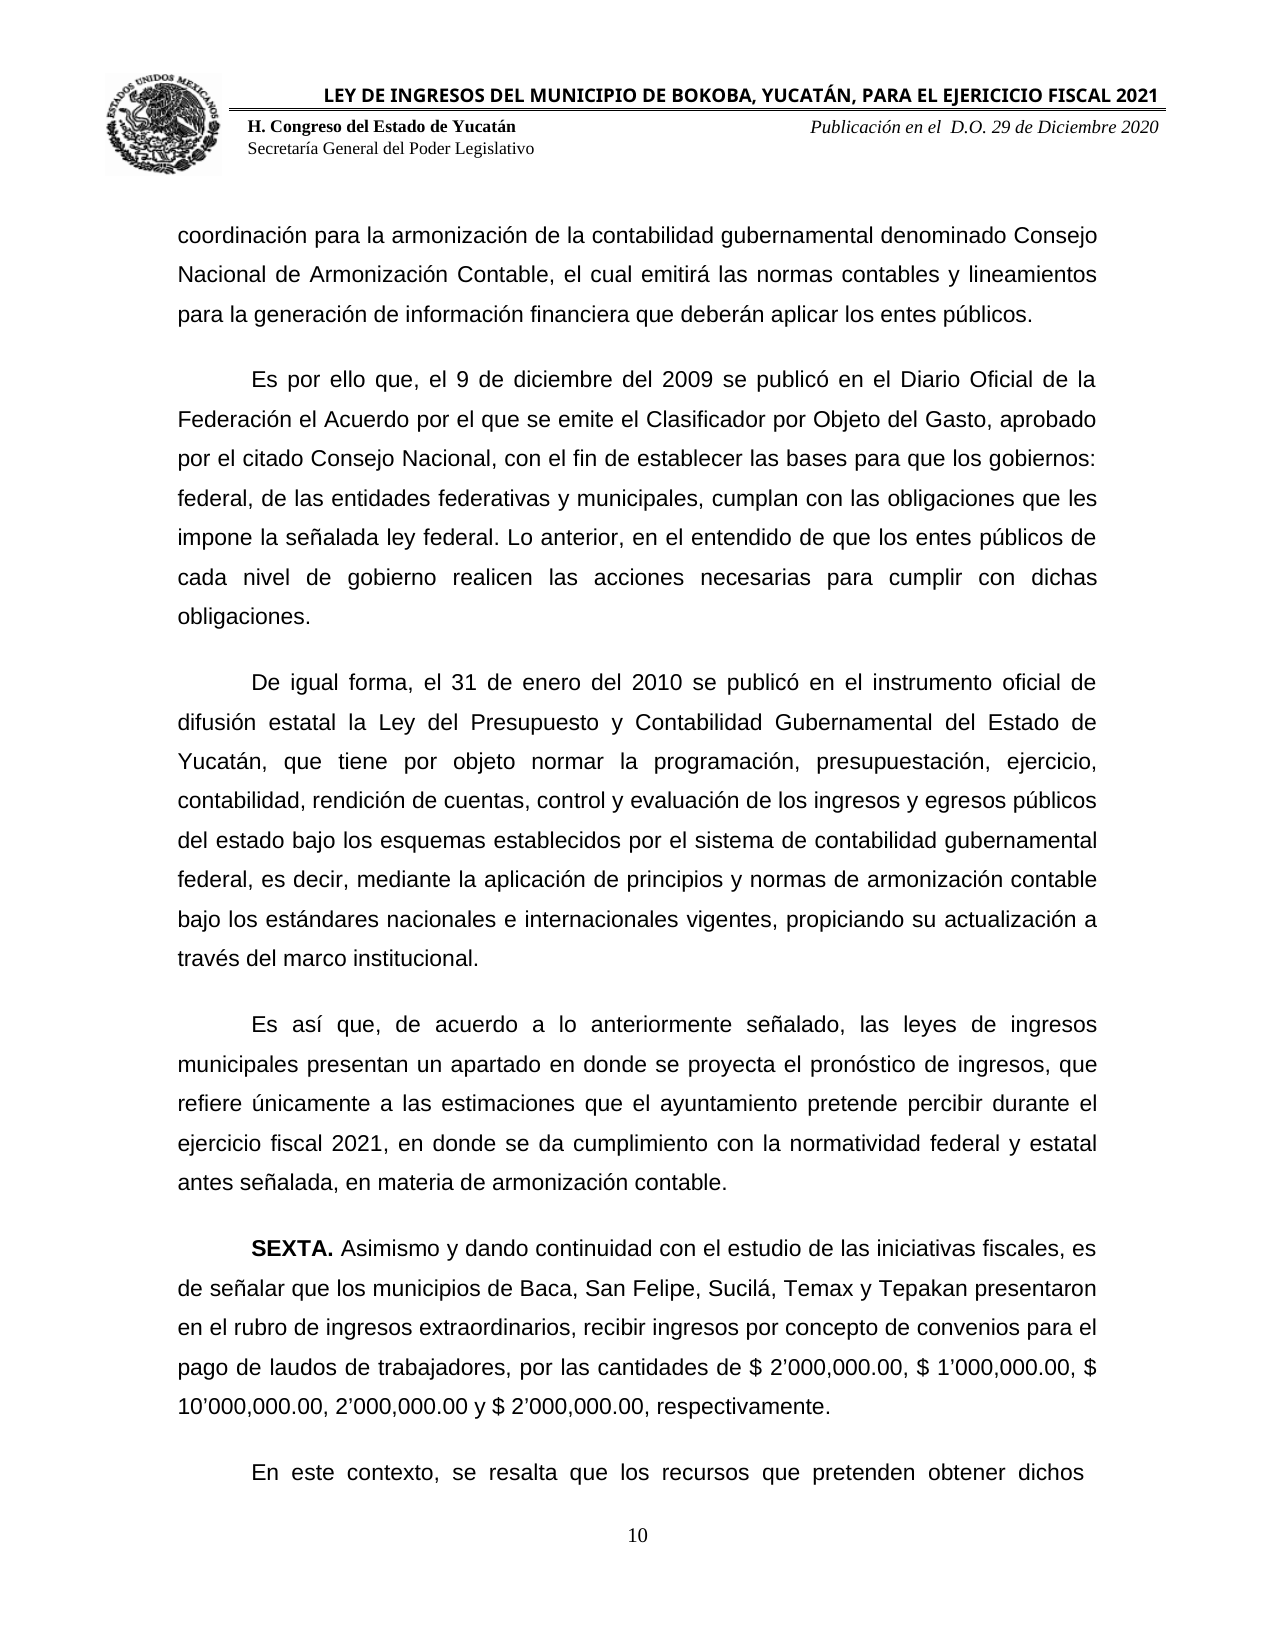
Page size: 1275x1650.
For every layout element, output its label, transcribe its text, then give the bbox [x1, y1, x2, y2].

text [177, 222, 1098, 327]
text SEXTA. Asimismo y dando continuidad con el estudio de las iniciativas fiscales, es de señalar que los municipios de Baca, San Felipe, Sucilá, Temax y Tepakan presentaron en el rubro de ingresos extraordinarios, recibir ingresos por concepto de convenios para el pago de laudos de trabajadores, por las cantidades de $ 2’000,000.00, $ 1’000,000.00, $ 10’000,000.00, 2’000,000.00 y $ 2’000,000.00, respectivamente. [177, 1235, 1097, 1419]
text Es por ello que, el 9 de diciembre del 2009 se publicó en el Diario Oficial de la Federación el Acuerdo por el que se emite el Clasificador por Objeto del Gasto, aprobado por el citado Consejo Nacional, con el fin de establecer las bases para que los gobiernos: federal, de las entidades federativas y municipales, cumplan con las obligaciones que les impone la señalada ley federal. Lo anterior, en el entendido de que los entes públicos de cada nivel de gobierno realicen las acciones necesarias para cumplir con dichas obligaciones. [177, 366, 1098, 629]
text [177, 1459, 1098, 1485]
text Es así que, de acuerdo a lo anteriormente señalado, las leyes de ingresos municipales presentan un apartado en donde se proyecta el pronóstico de ingresos, que refiere únicamente a las estimaciones que el ayuntamiento pretende percibir durante el ejercicio fiscal 2021, en donde se da cumplimiento con la normatividad federal y estatal antes señalada, en materia de armonización contable. [177, 1011, 1098, 1196]
text De igual forma, el 31 de enero del 2010 se publicó en el instrumento oficial de difusión estatal la Ley del Presupuesto y Contabilidad Gubernamental del Estado de Yucatán, que tiene por objeto normar la programación, presupuestación, ejercicio, contabilidad, rendición de cuentas, control y evaluación de los ingresos y egresos públicos del estado bajo los esquemas establecidos por el sistema de contabilidad gubernamental federal, es decir, mediante la aplicación de principios y normas de armonización contable bajo los estándares nacionales e internacionales vigentes, propiciando su actualización a través del marco institucional. [177, 669, 1098, 972]
